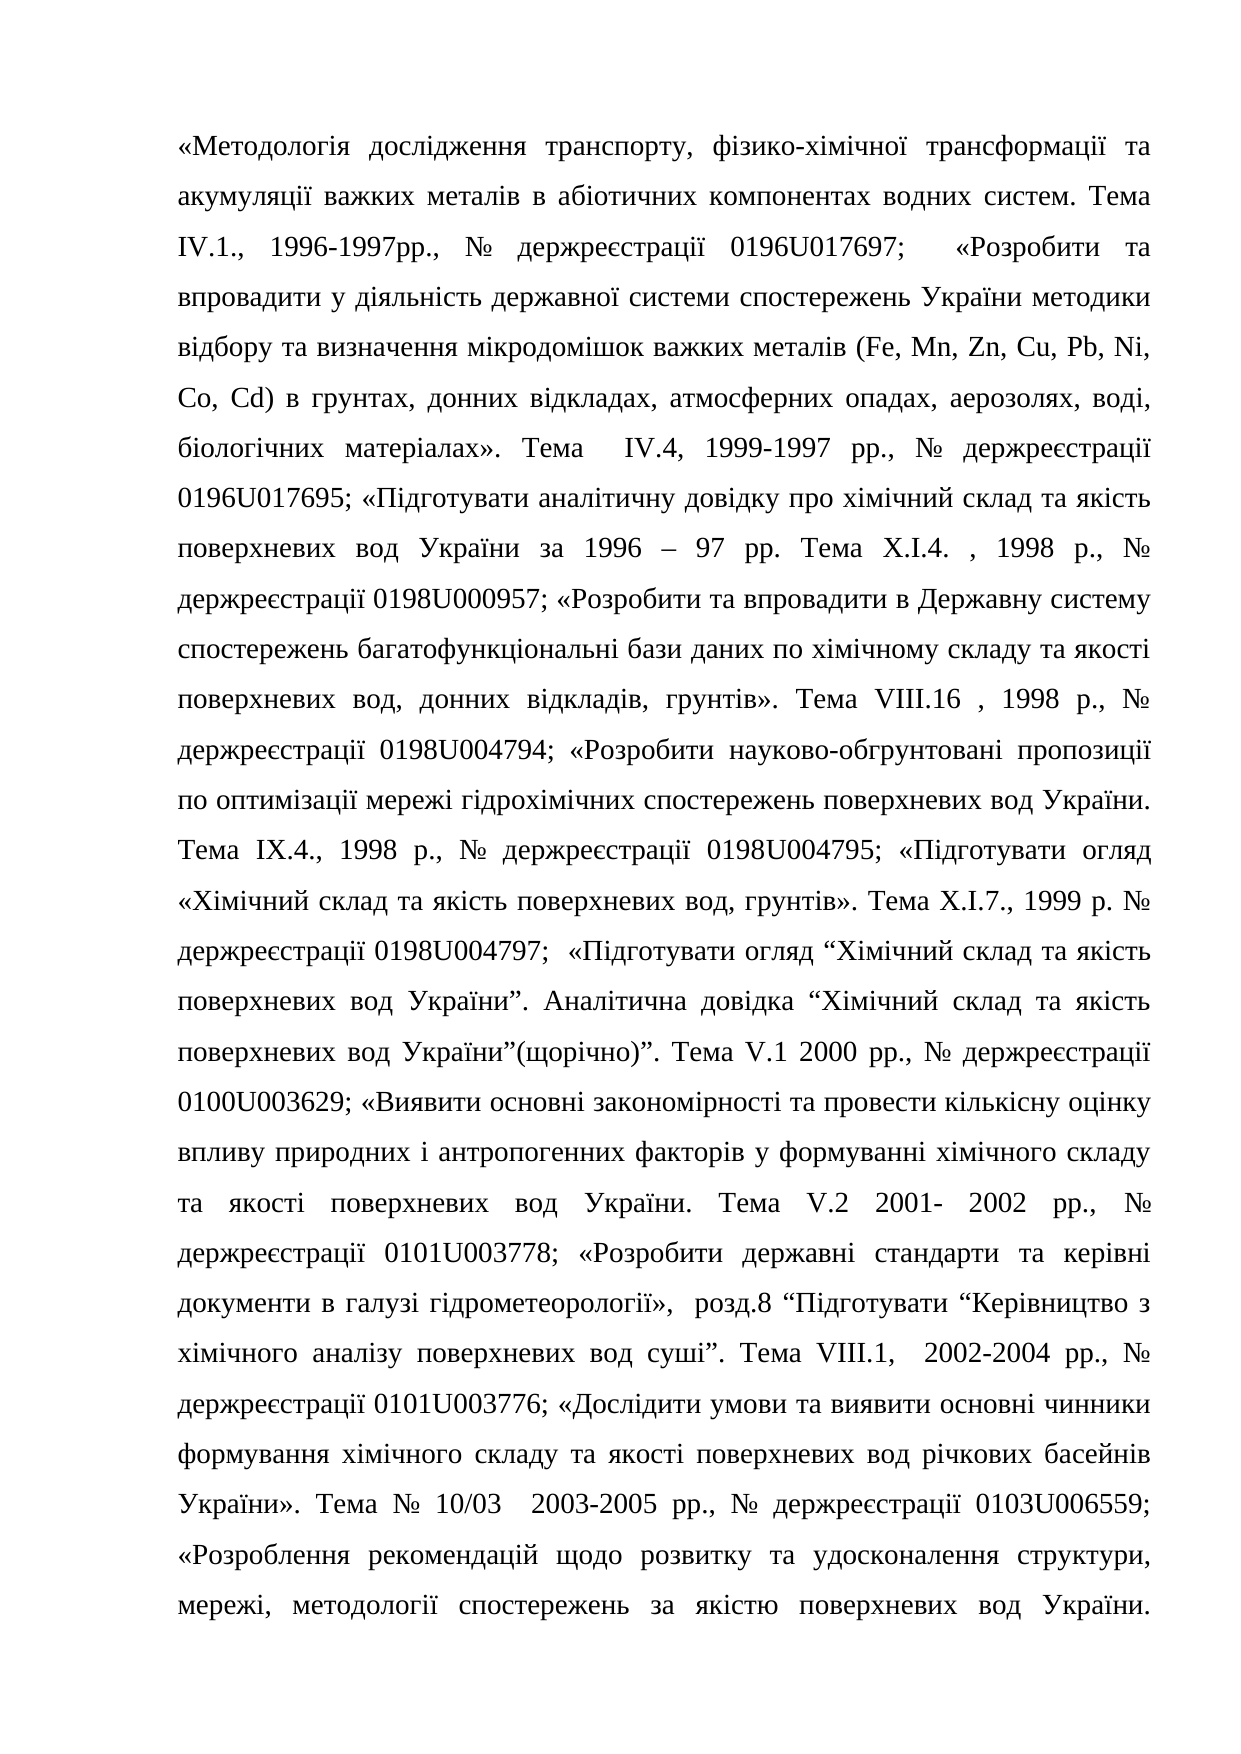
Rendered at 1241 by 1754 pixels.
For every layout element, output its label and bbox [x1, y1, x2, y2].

text [177, 128, 1152, 1621]
